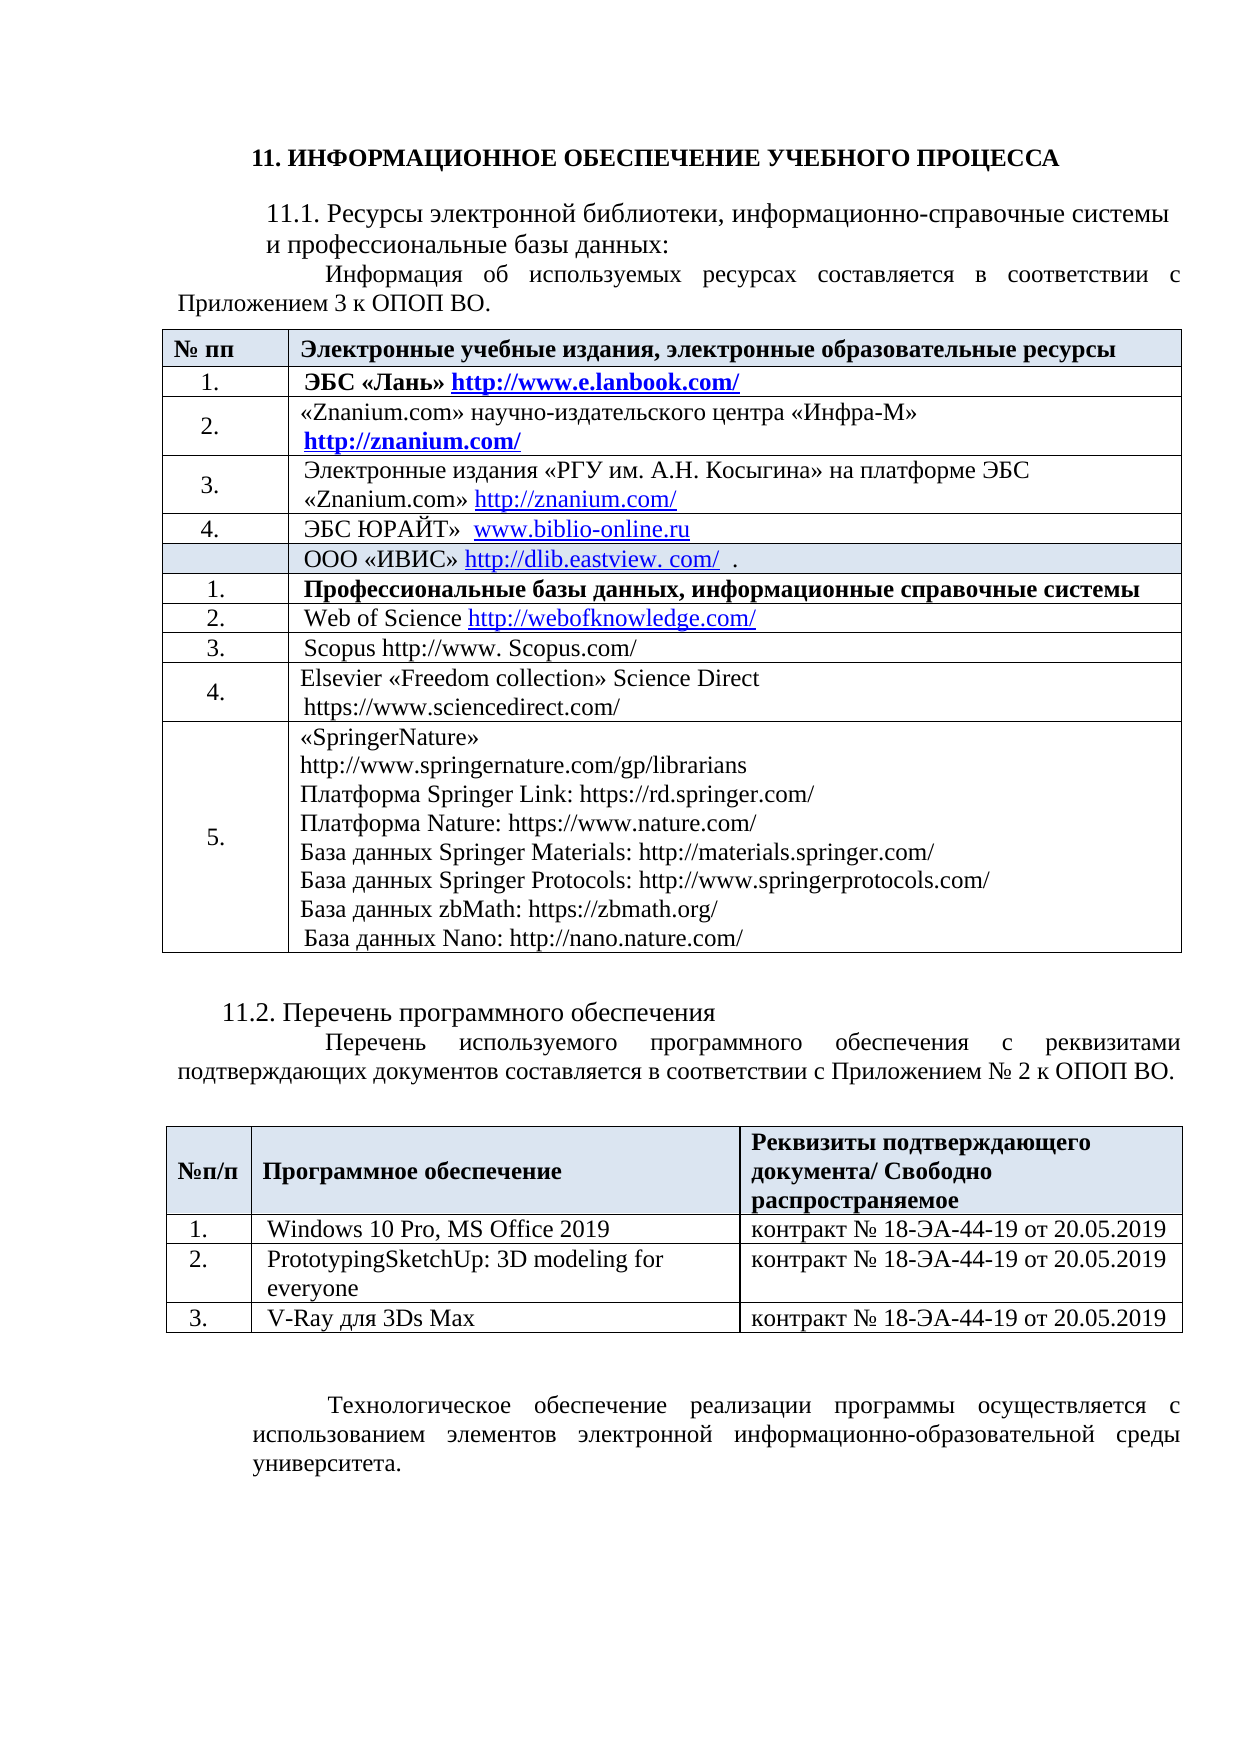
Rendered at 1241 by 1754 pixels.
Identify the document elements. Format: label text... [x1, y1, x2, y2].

table_cell [167, 1303, 251, 1332]
table_cell [163, 633, 288, 662]
table_cell [163, 544, 288, 573]
table_cell ЭБС «Лань» http://www.e.lanbook.com/ [289, 367, 1181, 396]
table_header Электронные учебные издания, электронные образовательные ресурсы [289, 330, 1181, 366]
table_cell PrototypingSketchUp: 3D modeling for everyone [252, 1244, 739, 1302]
table_cell Web of Science http://webofknowledge.com/ [289, 604, 1181, 632]
table_cell Scopus http://www. Scopus.com/ [289, 633, 1181, 662]
table_cell [163, 722, 288, 952]
table_cell контракт № 18-ЭА-44-19 от 20.05.2019 [741, 1215, 1182, 1243]
table_cell Elsevier «Freedom collection» Science Direct https://www.sciencedirect.com/ [289, 663, 1181, 721]
table_cell ЭБС ЮРАЙТ» www.biblio-online.ru [289, 514, 1181, 543]
text Технологическое обеспечение реализации программы осуществляется с использованием элементов электронной информационно-образовательной среды университета. [252, 1390, 1181, 1476]
table_cell [167, 1215, 251, 1243]
table_cell [163, 514, 288, 543]
table_cell [167, 1244, 251, 1302]
table_cell [163, 456, 288, 513]
table_cell V-Ray для 3Ds Max [252, 1303, 739, 1332]
table_cell [163, 367, 288, 396]
list Информация об используемых ресурсах составляется в соответствии с Приложением 3 к ОПОП ВО. [177, 259, 1181, 317]
table_header №п/п [167, 1127, 251, 1213]
table_cell [163, 397, 288, 454]
text 11.2. Перечень программного обеспечения [222, 996, 1181, 1027]
table_cell контракт № 18-ЭА-44-19 от 20.05.2019 [741, 1303, 1182, 1332]
table_cell «SpringerNature» http://www.springernature.com/gp/librarians Платформа Springer Link: https://rd.springer.com/ Платформа Nature: https://www.nature.com/ База данных Springer Materials: http://materials.springer.com/ База данных Springer Protocols: http://www.springerprotocols.com/ База данных zbMath: https://zbmath.org/ База данных Nano: http://nano.nature.com/ [289, 722, 1181, 952]
subtitle 11. ИНФОРМАЦИОННОЕ ОБЕСПЕЧЕНИЕ УЧЕБНОГО ПРОЦЕССА [251, 143, 1181, 172]
list Перечень используемого программного обеспечения с реквизитами подтверждающих документов составляется в соответствии с Приложением № 2 к ОПОП ВО. [177, 1027, 1181, 1085]
table_header № пп [163, 330, 288, 366]
table_cell ООО «ИВИС» http://dlib.eastview. com/ . [289, 544, 1181, 573]
table_cell Профессиональные базы данных, информационные справочные системы [289, 574, 1181, 602]
table_header Реквизиты подтверждающего документа/ Свободно распространяемое [741, 1127, 1182, 1213]
table_cell Электронные издания «РГУ им. А.Н. Косыгина» на платформе ЭБС «Znanium.com» http://znanium.com/ [289, 456, 1181, 513]
table_cell [163, 604, 288, 632]
table_header Программное обеспечение [252, 1127, 739, 1213]
table_cell контракт № 18-ЭА-44-19 от 20.05.2019 [741, 1244, 1182, 1302]
table_cell [163, 574, 288, 602]
table_cell «Znanium.com» научно-издательского центра «Инфра-М» http://znanium.com/ [289, 397, 1181, 454]
table_cell [163, 663, 288, 721]
text 11.1. Ресурсы электронной библиотеки, информационно-справочные системы и профессиональные базы данных: [266, 197, 1181, 259]
table_cell Windows 10 Pro, MS Office 2019 [252, 1215, 739, 1243]
